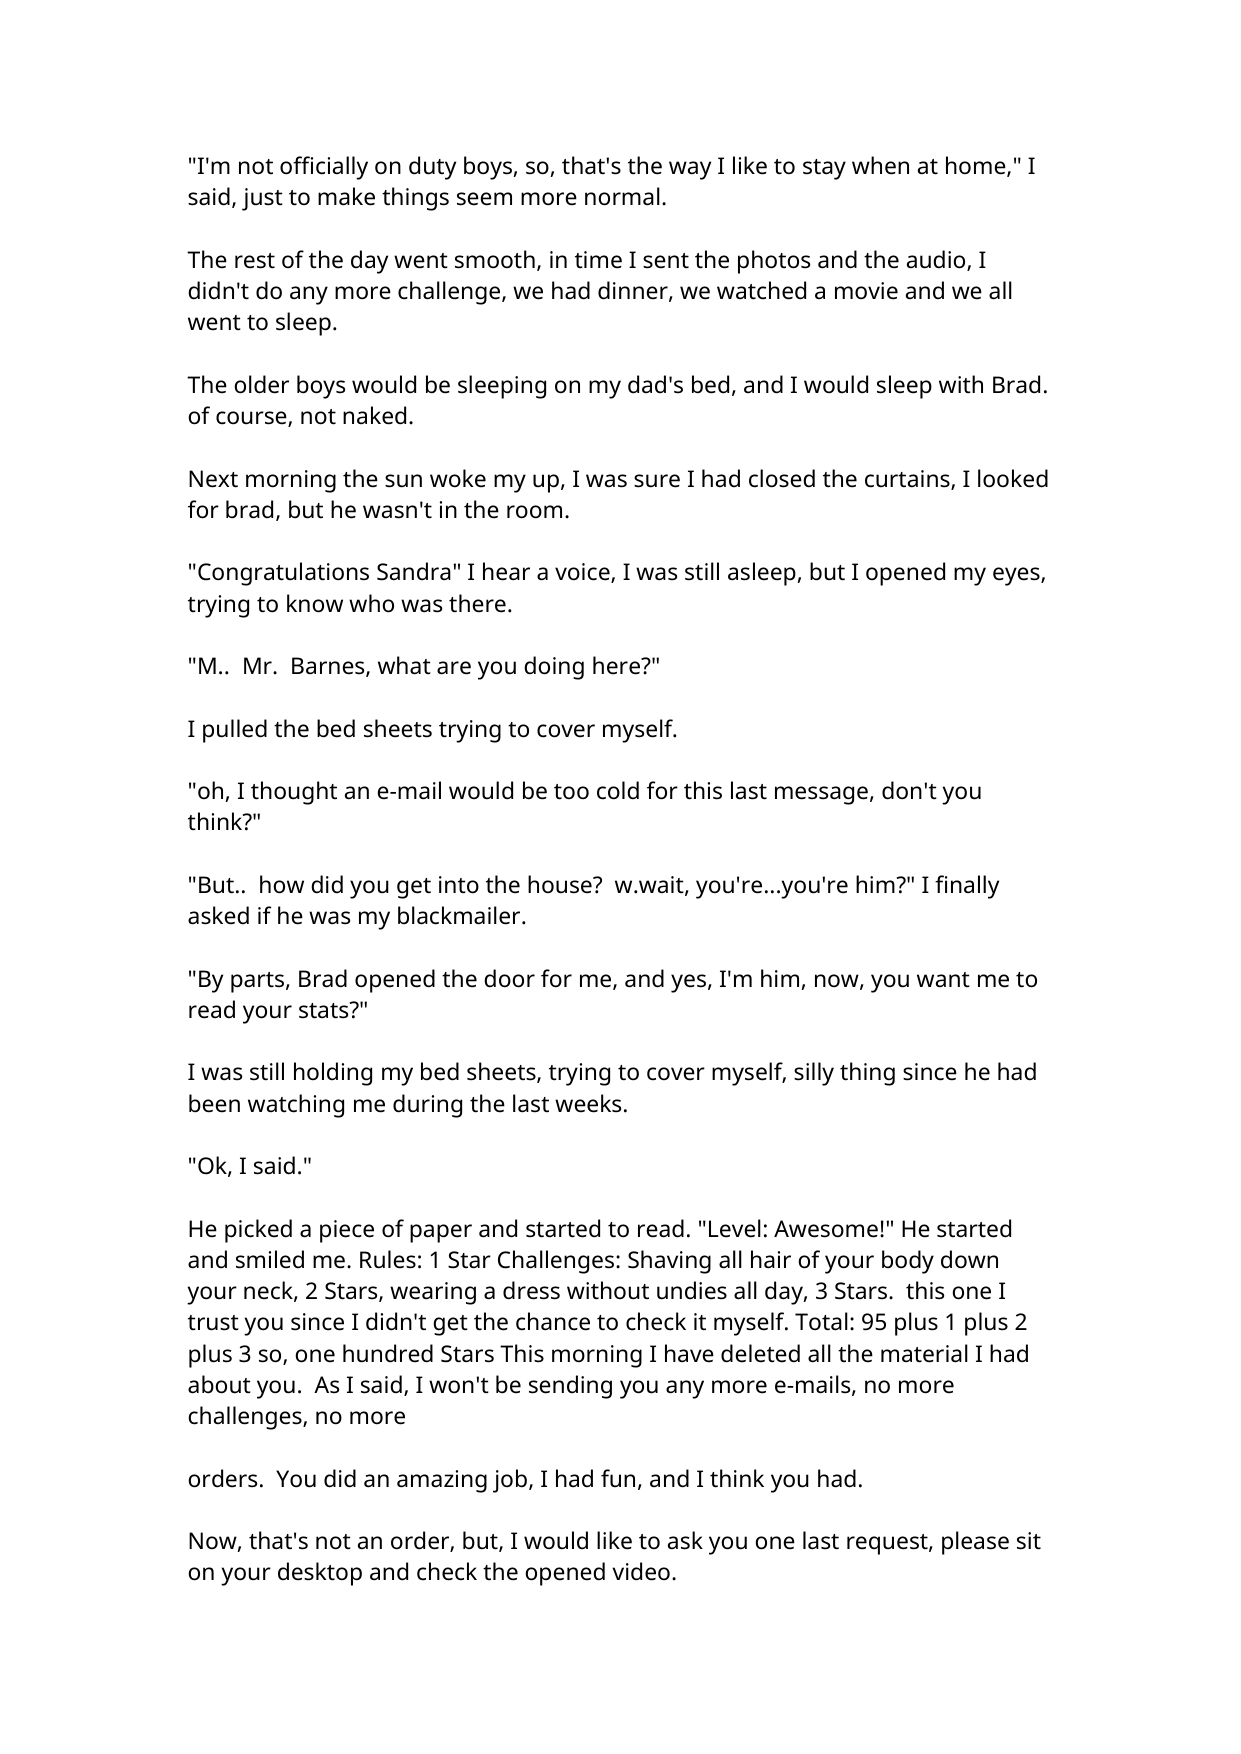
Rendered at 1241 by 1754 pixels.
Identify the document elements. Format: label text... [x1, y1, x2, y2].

text I pulled the bed sheets trying to cover myself. [187, 712, 1053, 744]
text Now, that's not an order, but, I would like to ask you one last request, please sit on your desktop and check the opened video. [187, 1525, 1053, 1587]
text "But.. how did you get into the house? w.wait, you're...you're him?" I finally asked if he was my blackmailer. [187, 869, 1053, 931]
text orders. You did an amazing job, I had fun, and I think you had. [187, 1462, 1053, 1494]
text The rest of the day went smooth, in time I sent the photos and the audio, I didn't do any more challenge, we had dinner, we watched a movie and we all went to sleep. [187, 244, 1053, 337]
text "Ok, I said." [187, 1150, 1053, 1181]
text "M.. Mr. Barnes, what are you doing here?" [187, 650, 1053, 681]
text Next morning the sun woke my up, I was sure I had closed the curtains, I looked for brad, but he wasn't in the room. [187, 462, 1053, 525]
text "oh, I thought an e-mail would be too cold for this last message, don't you think?" [187, 775, 1053, 837]
text He picked a piece of paper and started to read. "Level: Awesome!" He started and smiled me. Rules: 1 Star Challenges: Shaving all hair of your body down your neck, 2 Stars, wearing a dress without undies all day, 3 Stars. this one I trust you since I didn't get the chance to check it myself. Total: 95 plus 1 plus 2 plus 3 so, one hundred Stars This morning I have deleted all the material I had about you. As I said, I won't be sending you any more e-mails, no more challenges, no more [187, 1212, 1053, 1431]
text "I'm not officially on duty boys, so, that's the way I like to stay when at home," I said, just to make things seem more normal. [187, 150, 1053, 212]
text "By parts, Brad opened the door for me, and yes, I'm him, now, you want me to read your stats?" [187, 962, 1053, 1025]
text I was still holding my bed sheets, trying to cover myself, silly thing since he had been watching me during the last weeks. [187, 1056, 1053, 1119]
text "Congratulations Sandra" I hear a voice, I was still asleep, but I opened my eyes, trying to know who was there. [187, 556, 1053, 619]
text The older boys would be sleeping on my dad's bed, and I would sleep with Brad. of course, not naked. [187, 369, 1053, 431]
